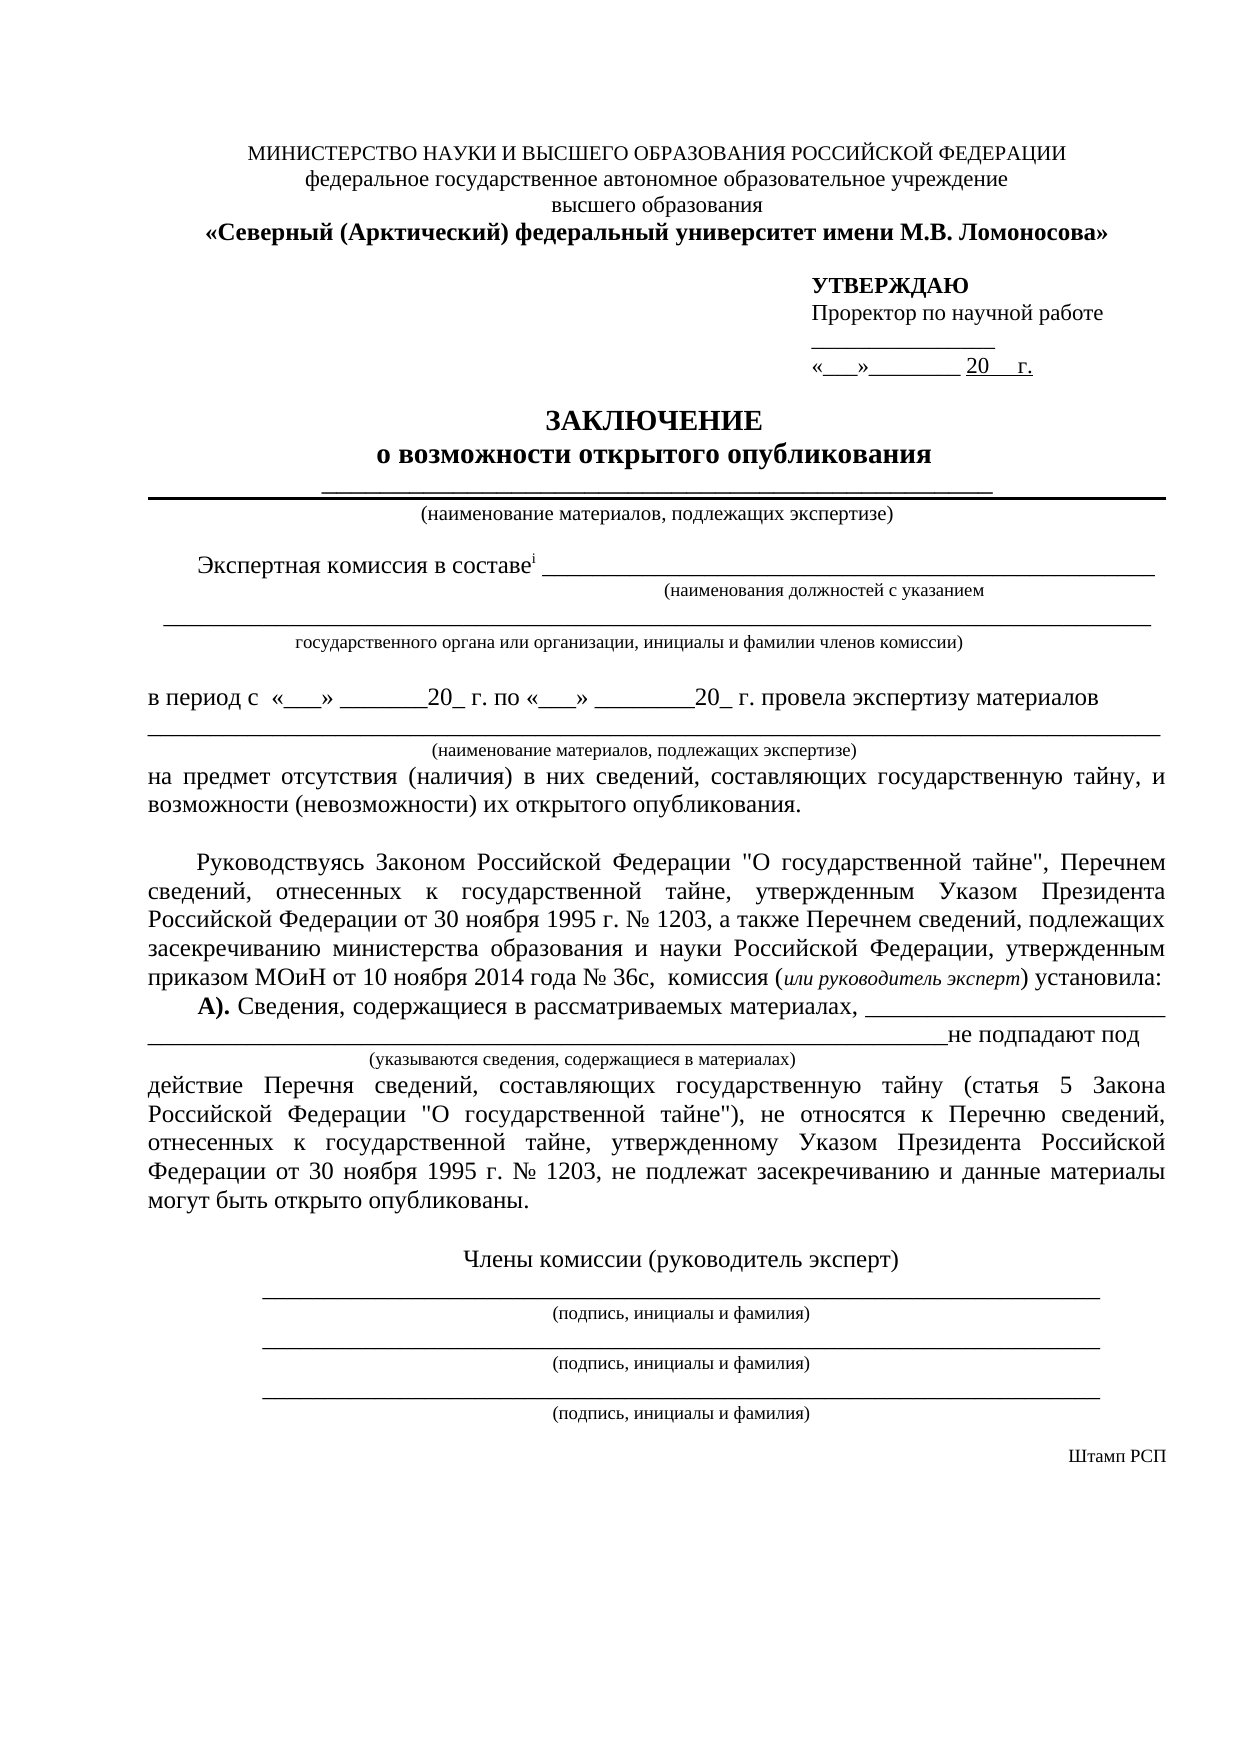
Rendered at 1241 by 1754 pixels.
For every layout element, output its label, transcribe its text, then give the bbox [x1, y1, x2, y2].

text Экспертная комиссия в составе _________________________________________________ [197, 550, 1166, 579]
text УТВЕРЖДАЮ [768, 273, 1166, 299]
text (наименования должностей с указанием [148, 579, 1107, 600]
text в период с «___» _______20_ г. по «___» ________20_ г. провела экспертизу материалов _________________________________________________________________________________ [148, 682, 1166, 739]
text ___________________________________________________________________ [148, 1273, 1166, 1302]
text (подпись, инициалы и фамилия) [148, 1402, 1166, 1424]
text (указываются сведения, содержащиеся в материалах) [231, 1048, 1166, 1070]
text «Северный (Арктический) федеральный университет имени М.В. Ломоносова» [148, 217, 1166, 246]
text Руководствуясь Законом Российской Федерации "О государственной тайне", Перечнем сведений, отнесенных к государственной тайне, утвержденным Указом Президента Российской Федерации от 30 ноября 1995 г. № 1203, а также Перечнем сведений, подлежащих засекречиванию министерства образования и науки Российской Федерации, утвержденным приказом МОиН от 10 ноября 2014 года № 36с, комиссия (или руководитель эксперт) установила: [148, 847, 1166, 991]
text государственного органа или организации, инициалы и фамилии членов комиссии) [148, 631, 1163, 653]
text действие Перечня сведений, составляющих государственную тайну (статья 5 Закона Российской Федерации "О государственной тайне"), не относятся к Перечню сведений, отнесенных к государственной тайне, утвержденному Указом Президента Российской Федерации от 30 ноября 1995 г. № 1203, не подлежат засекречиванию и данные материалы могут быть открыто опубликованы. [148, 1070, 1166, 1214]
text МИНИСТЕРСТВО НАУКИ И ВЫСШЕГО ОБРАЗОВАНИЯ РОССИЙСКОЙ ФЕДЕРАЦИИ [148, 141, 1166, 165]
text ______________________________________________ [148, 470, 1166, 497]
text (наименование материалов, подлежащих экспертизе) [148, 500, 1166, 525]
text Штамп РСП [148, 1445, 1166, 1467]
text _______________________________________________________________________________ [148, 600, 1166, 629]
text (наименование материалов, подлежащих экспертизе) [432, 739, 1166, 761]
text (подпись, инициалы и фамилия) [148, 1302, 1166, 1323]
text федеральное государственное автономное образовательное учреждение [148, 165, 1166, 191]
text ЗАКЛЮЧЕНИЕ [292, 403, 1016, 437]
text (подпись, инициалы и фамилия) [148, 1352, 1166, 1373]
text высшего образования [148, 191, 1166, 217]
text ___________________________________________________________________ [148, 1323, 1166, 1352]
text ________________ «___»________ 20 г. [768, 325, 1166, 378]
text ___________________________________________________________________ [148, 1373, 1166, 1402]
text о возможности открытого опубликования [292, 437, 1016, 470]
text Члены комиссии (руководитель эксперт) [148, 1244, 1166, 1273]
text Проректор по научной работе [768, 299, 1166, 325]
text на предмет отсутствия (наличия) в них сведений, составляющих государственную тайну, и возможности (невозможности) их открытого опубликования. [148, 761, 1166, 818]
text А). Сведения, содержащиеся в рассматриваемых материалах, ________________________ ________________________________________________________________не подпадают под [148, 991, 1166, 1048]
